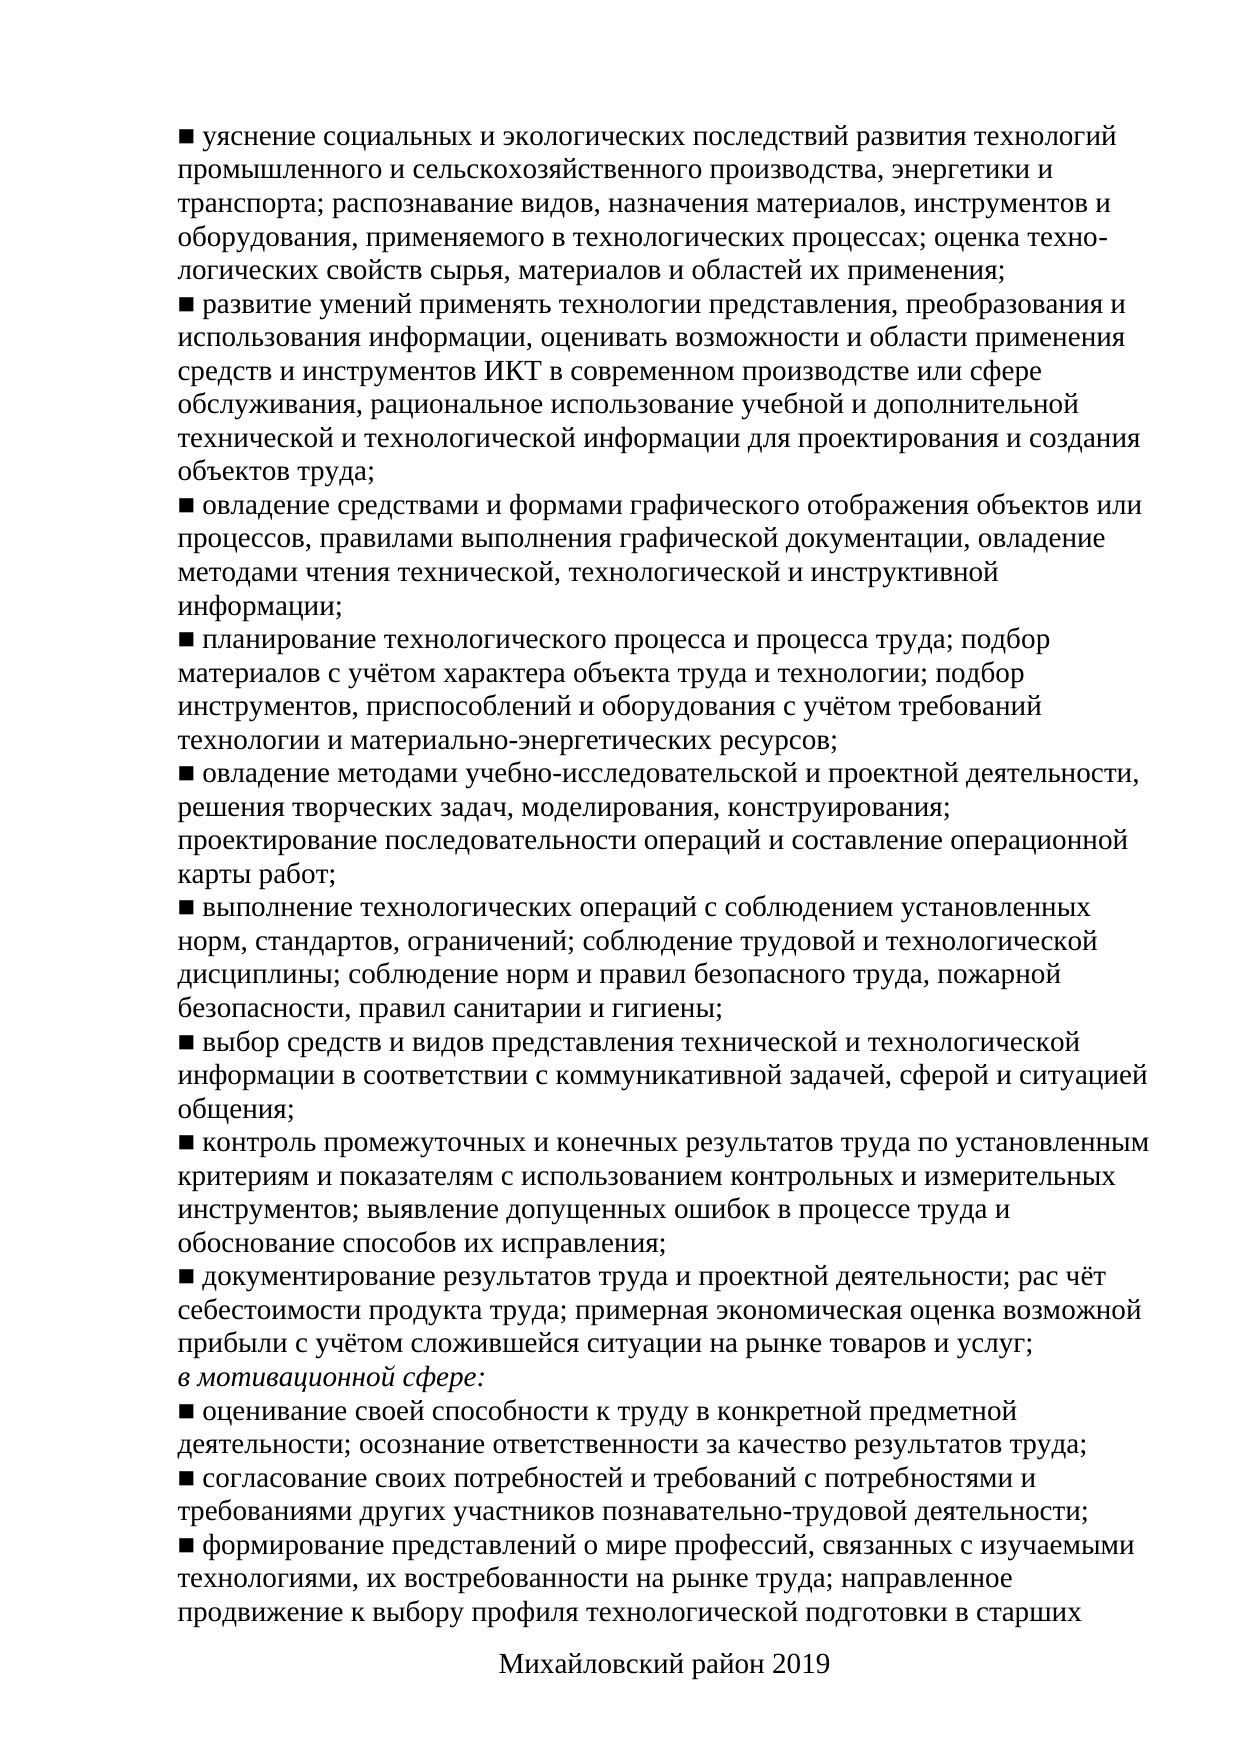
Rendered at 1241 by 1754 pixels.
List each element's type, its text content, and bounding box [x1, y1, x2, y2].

text ■ развитие умений применять технологии представления, преобразования и использования информации, оценивать возможности и области применения средств и инструментов ИКТ в современном производстве или сфере обслуживания, рациональное использование учебной и дополнительной технической и технологической информации для проектирования и создания объектов труда; [177, 286, 1152, 487]
text ■ контроль промежуточных и конечных результатов труда по установленным критериям и показателям с использованием контрольных и измерительных инструментов; выявление допущенных ошибок в процессе труда и обоснование способов их исправления; [177, 1124, 1152, 1258]
text ■ оценивание своей способности к труду в конкретной предметной деятельности; осознание ответственности за качество результатов труда; [177, 1393, 1152, 1460]
text ■ выбор средств и видов представления технической и технологической информации в соответствии с коммуникативной задачей, сферой и ситуацией общения; [177, 1024, 1152, 1124]
text ■ овладение методами учебно-исследовательской и проектной деятельности, решения творческих задач, моделирования, конструирования; проектирование последовательности операций и составление операционной карты работ; [177, 755, 1152, 889]
text ■ согласование своих потребностей и требований с потребностями и требованиями других участников познавательно-трудовой деятельности; [177, 1460, 1152, 1527]
text ■ выполнение технологических операций с соблюдением установленных норм, стандартов, ограничений; соблюдение трудовой и технологической дисциплины; соблюдение норм и правил безопасного труда, пожарной безопасности, правил санитарии и гигиены; [177, 889, 1152, 1024]
text в мотивационной сфере: [177, 1359, 1152, 1393]
text ■ документирование результатов труда и проектной деятельности; рас чёт себестоимости продукта труда; примерная экономическая оценка возможной прибыли с учётом сложившейся ситуации на рынке товаров и услуг; [177, 1258, 1152, 1359]
text ■ планирование технологического процесса и процесса труда; подбор материалов с учётом характера объекта труда и технологии; подбор инструментов, приспособлений и оборудования с учётом требований технологии и материально-энергетических ресурсов; [177, 621, 1152, 755]
text ■ овладение средствами и формами графического отображения объектов или процессов, правилами выполнения графической документации, овладение методами чтения технической, технологической и инструктивной информации; [177, 487, 1152, 621]
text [177, 1527, 1152, 1627]
text ■ уяснение социальных и экологических последствий развития технологий промышленного и сельскохозяйственного производства, энергетики и транспорта; распознавание видов, назначения материалов, инструментов и оборудования, применяемого в технологических процессах; оценка технологических свойств сырья, материалов и областей их применения; [177, 118, 1152, 286]
